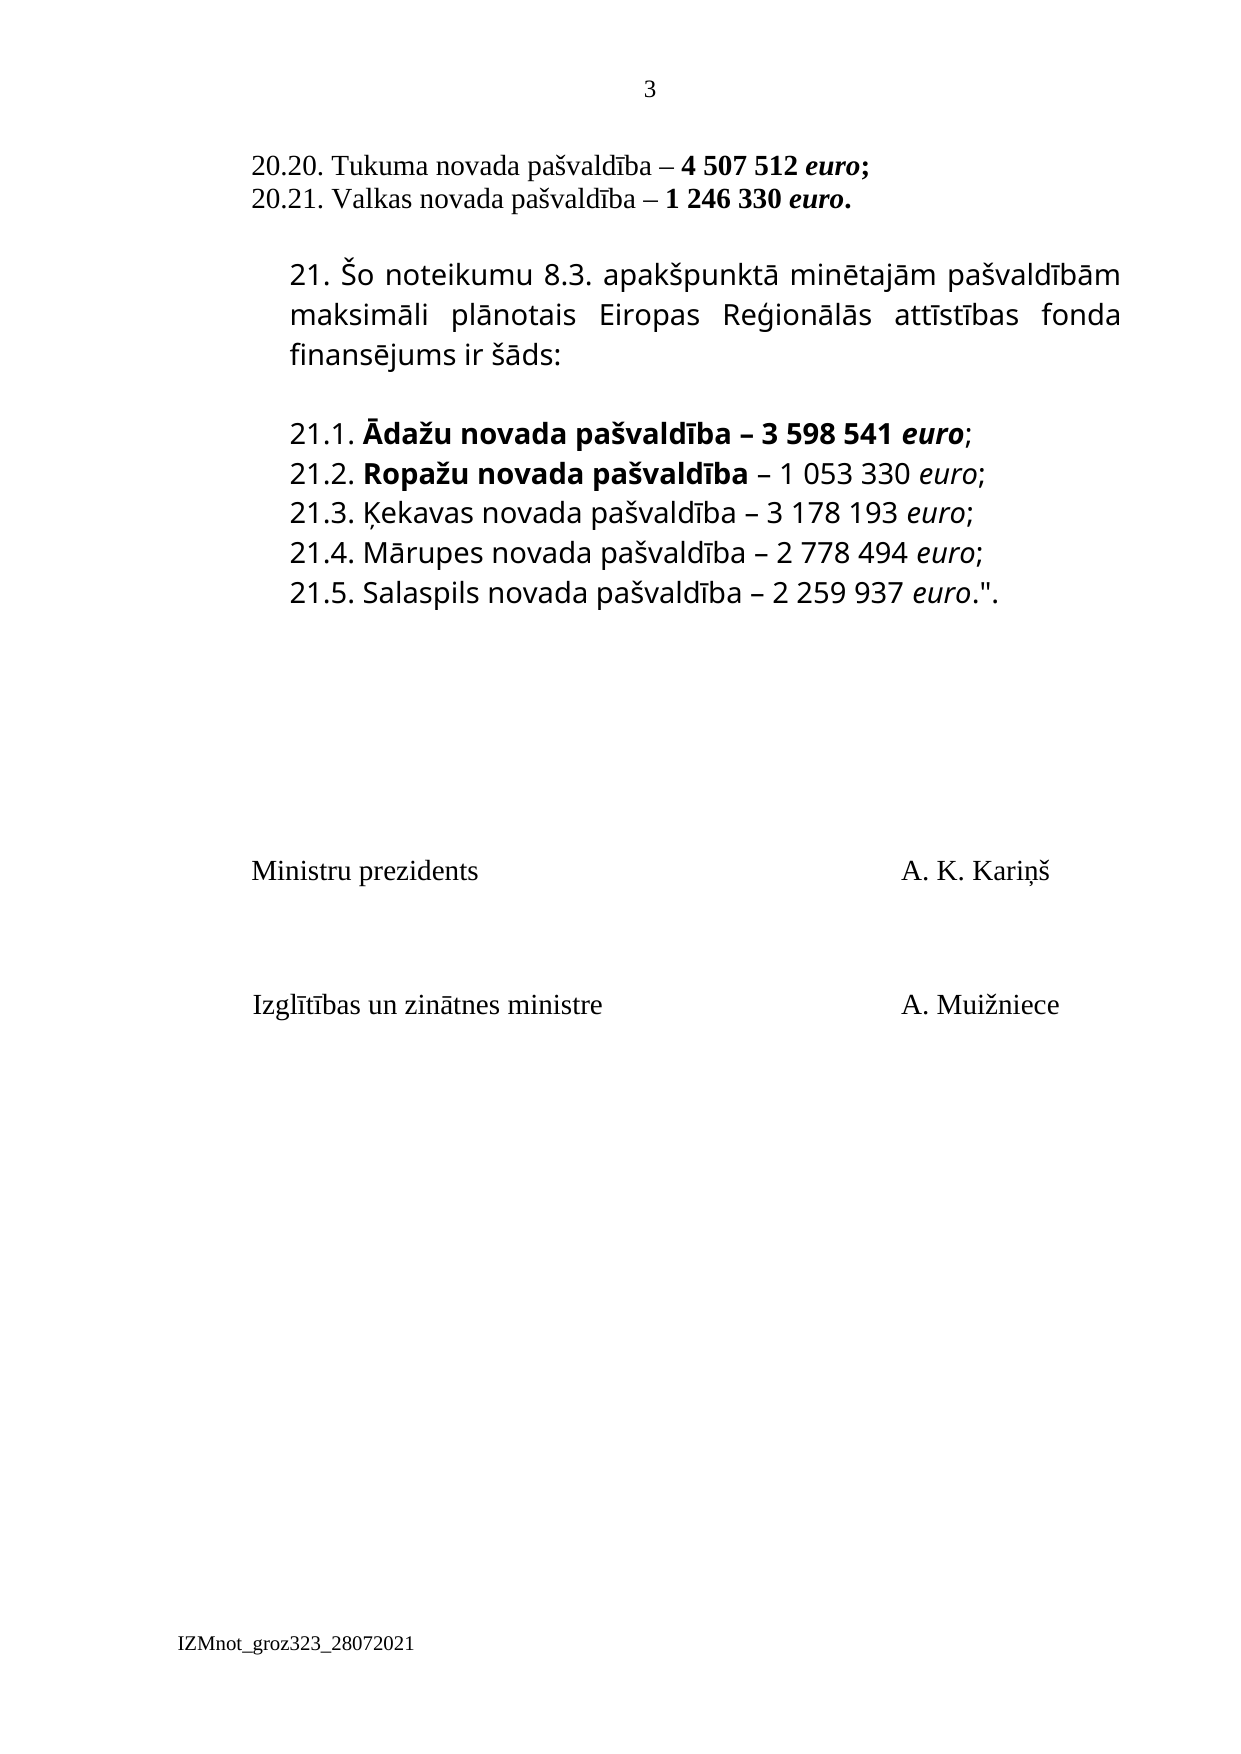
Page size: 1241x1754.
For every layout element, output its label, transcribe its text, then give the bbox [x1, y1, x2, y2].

list 20.20. Tukuma novada pašvaldība – 4 507 512 euro; [177, 148, 1122, 181]
list 21.5. Salaspils novada pašvaldība – 2 259 937 euro.". [289, 572, 1122, 612]
list 21. Šo noteikumu 8.3. apakšpunktā minētajām pašvaldībām maksimāli plānotais Eiropas Reģionālās attīstības fonda finansējums ir šāds: [289, 254, 1122, 373]
list 21.4. Mārupes novada pašvaldība – 2 778 494 euro; [289, 532, 1122, 572]
list 20.21. Valkas novada pašvaldība – 1 246 330 euro. [177, 181, 1122, 215]
list 21.2. Ropažu novada pašvaldība – 1 053 330 euro; [289, 453, 1122, 493]
list 21.1. Ādažu novada pašvaldība – 3 598 541 euro; [289, 413, 1122, 453]
text Izglītības un zinātnes ministre A. Muižniece [177, 987, 1122, 1020]
text Ministru prezidents A. K. Kariņš [177, 853, 1122, 886]
list 21.3. Ķekavas novada pašvaldība – 3 178 193 euro; [289, 493, 1122, 532]
